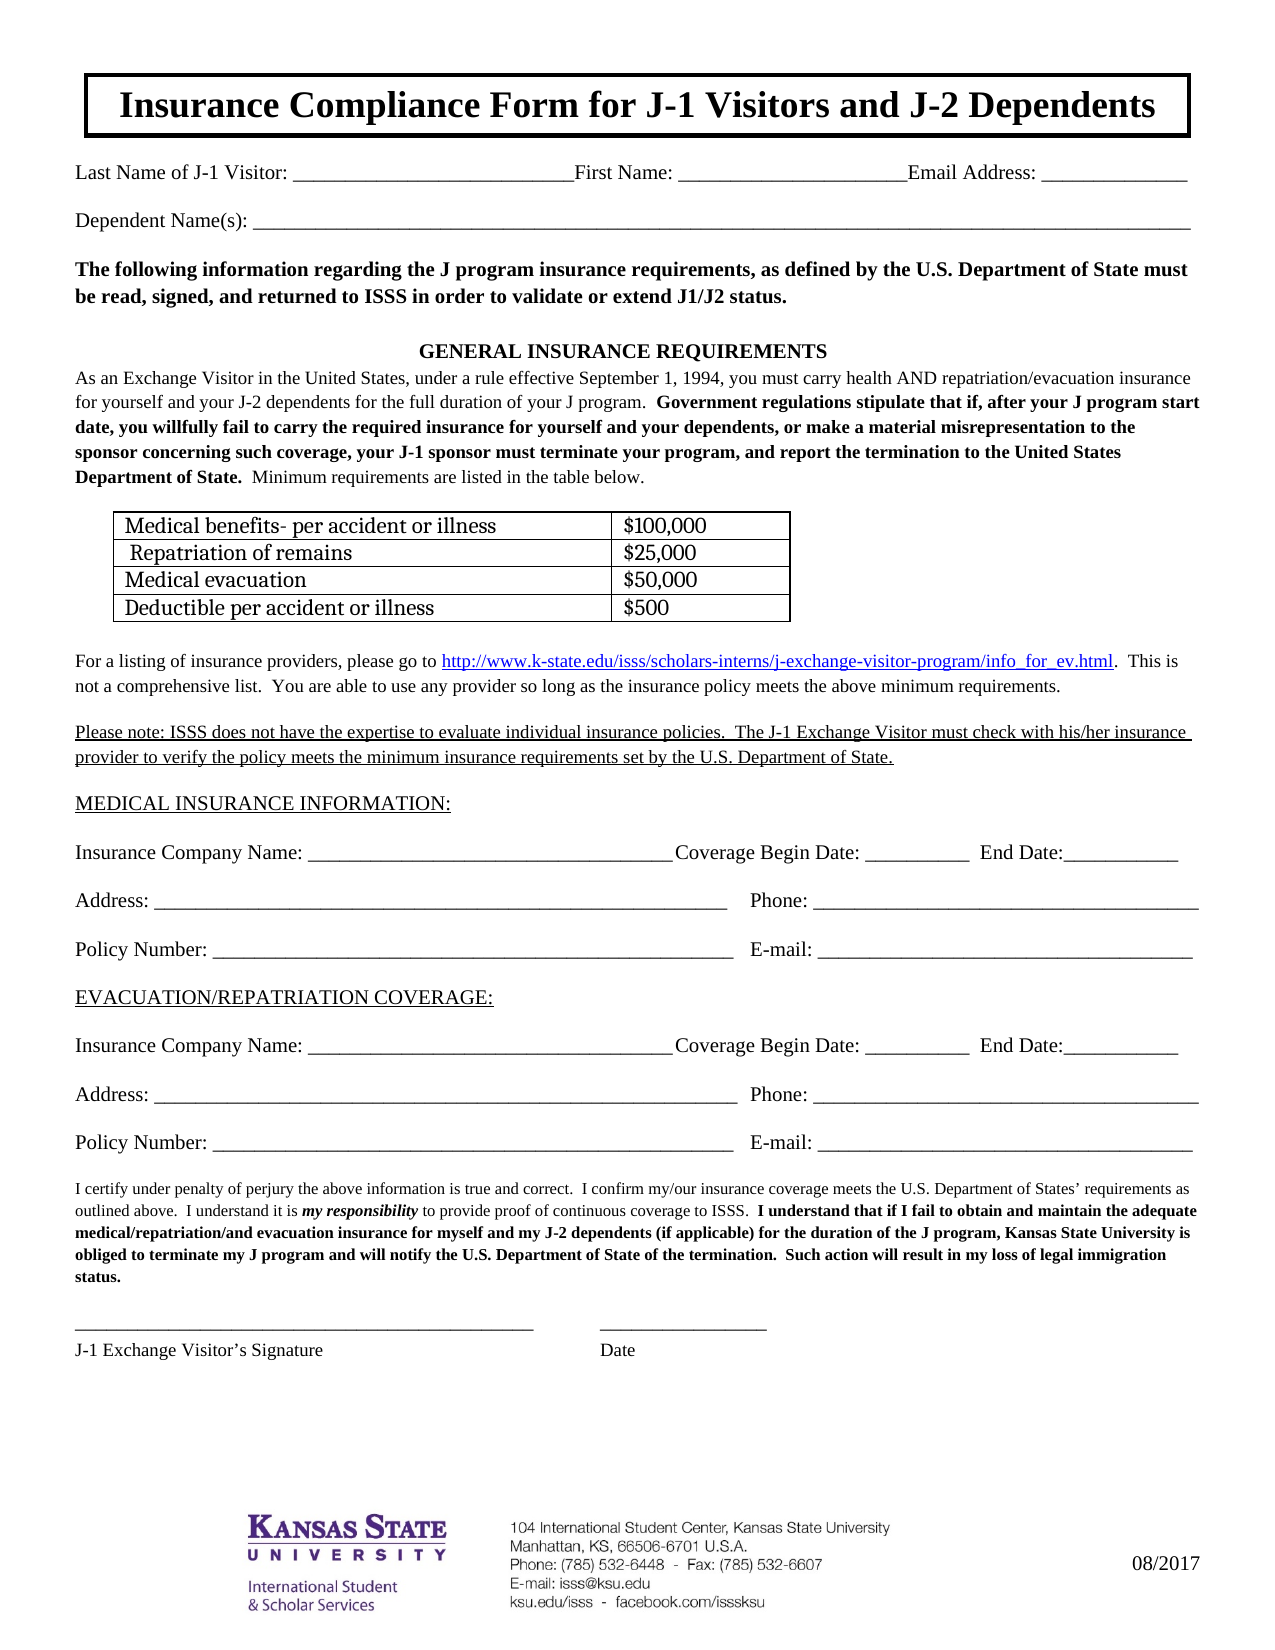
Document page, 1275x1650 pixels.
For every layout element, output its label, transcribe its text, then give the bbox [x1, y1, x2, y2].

picture [220, 1492, 925, 1634]
text Policy Number: __________________________________________________ E-mail: ____________________________________ [75, 1130, 1200, 1154]
table_cell Deductible per accident or illness [114, 595, 611, 621]
table_cell $500 [612, 595, 789, 621]
table_cell $50,000 [612, 567, 789, 593]
text EVACUATION/REPATRIATION COVERAGE: [75, 985, 1200, 1009]
text ____________________________________________ ________________ J-1 Exchange Visitor’s Signature Date [75, 1309, 1200, 1361]
text I certify under penalty of perjury the above information is true and correct. I confirm my/our insurance coverage meets the U.S. Department of States’ requirements as outlined above. I understand it is my responsibility to provide proof of continuous coverage to ISSS. I understand that if I fail to obtain and maintain the adequate medical/repatriation/and evacuation insurance for myself and my J-2 dependents (if applicable) for the duration of the J program, Kansas State University is obliged to terminate my J program and will notify the U.S. Department of State of the termination. Such action will result in my loss of legal immigration status. [75, 1179, 1200, 1286]
table_header $100,000 [612, 513, 789, 539]
table_cell Medical evacuation [114, 567, 611, 593]
text For a listing of insurance providers, please go to http://www.k-state.edu/isss/scholars-interns/j-exchange-visitor-program/info_for_ev.html. This is not a comprehensive list. You are able to use any provider so long as the insurance policy meets the above minimum requirements. [75, 650, 1200, 697]
text Policy Number: __________________________________________________ E-mail: ____________________________________ [75, 937, 1200, 961]
text Address: ________________________________________________________ Phone: _____________________________________ [75, 1082, 1200, 1106]
text Insurance Company Name: ___________________________________ Coverage Begin Date: __________ End Date:___________ [75, 840, 1200, 864]
text Please note: ISSS does not have the expertise to evaluate individual insurance policies. The J-1 Exchange Visitor must check with his/her insurance provider to verify the policy meets the minimum insurance requirements set by the U.S. Department of State. [75, 721, 1200, 767]
table_cell $25,000 [612, 540, 789, 566]
text Dependent Name(s): __________________________________________________________________________________________ [75, 208, 1200, 232]
text Insurance Company Name: ___________________________________ Coverage Begin Date: __________ End Date:___________ [75, 1033, 1200, 1057]
table_header Medical benefits- per accident or illness [114, 513, 611, 539]
text Last Name of J-1 Visitor: ___________________________First Name: ______________________Email Address: ______________ [75, 128, 1200, 184]
text The following information regarding the J program insurance requirements, as defined by the U.S. Department of State must be read, signed, and returned to ISSS in order to validate or extend J1/J2 status. GENERAL INSURANCE REQUIREMENTS As an Exchange Visitor in the United States, under a rule effective September 1, 1994, you must carry health AND repatriation/evacuation insurance for yourself and your J-2 dependents for the full duration of your J program. Government regulations stipulate that if, after your J program start date, you willfully fail to carry the required insurance for yourself and your dependents, or make a material misrepresentation to the sponsor concerning such coverage, your J-1 sponsor must terminate your program, and report the termination to the United States Department of State. Minimum requirements are listed in the table below. [75, 256, 1200, 487]
text Address: _______________________________________________________ Phone: _____________________________________ [75, 888, 1200, 912]
table_cell Repatriation of remains [114, 540, 611, 566]
text MEDICAL INSURANCE INFORMATION: [75, 791, 1200, 815]
